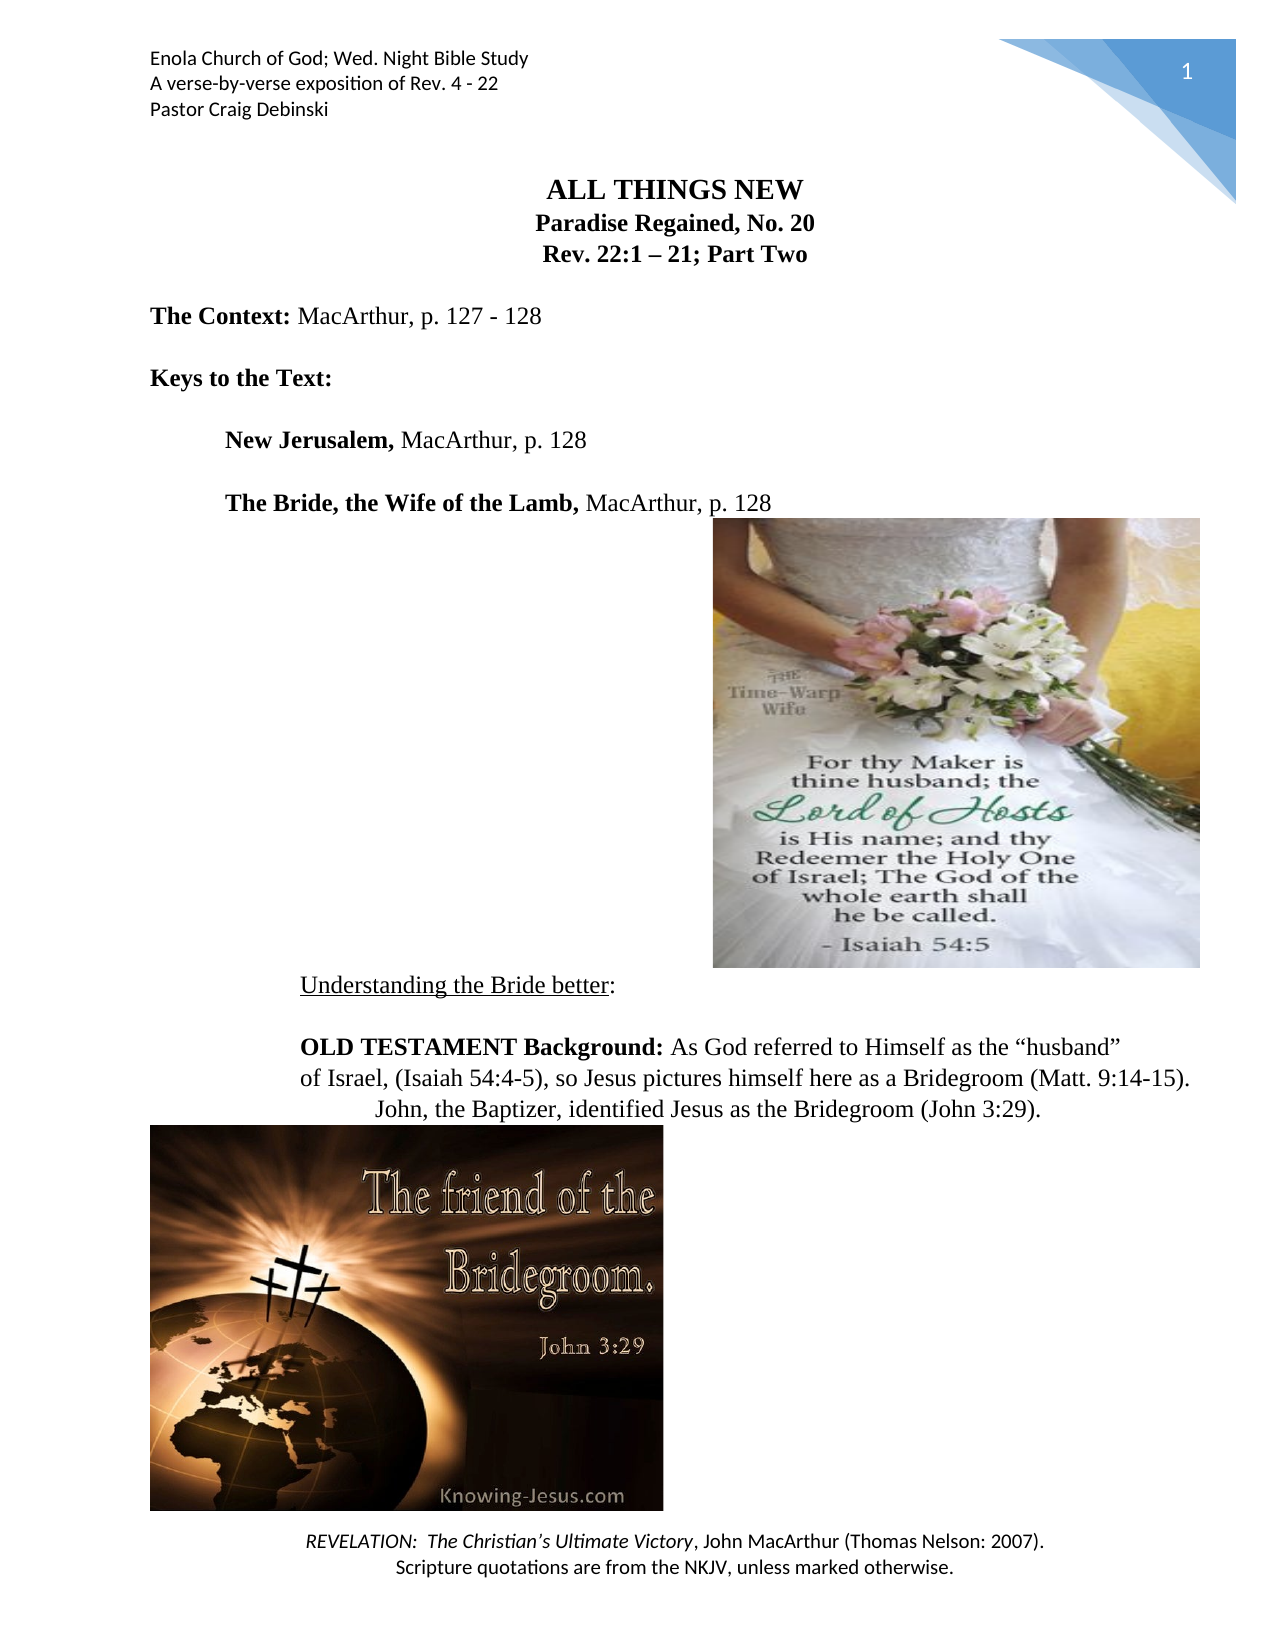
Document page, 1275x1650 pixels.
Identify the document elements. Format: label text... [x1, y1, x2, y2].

text The Context: MacArthur, p. 127 - 128 [150, 301, 1200, 330]
picture [997, 39, 1236, 205]
text Paradise Regained, No. 20 [150, 208, 1200, 237]
text Keys to the Text: [150, 363, 1200, 392]
text OLD TESTAMENT Background: As God referred to Himself as the “husband” [150, 1032, 1200, 1061]
text ALL THINGS NEW [150, 172, 1200, 206]
text New Jerusalem, MacArthur, p. 128 [150, 426, 1200, 454]
text of Israel, (Isaiah 54:4-5), so Jesus pictures himself here as a Bridegroom (Matt. 9:14-15). John, the Baptizer, identified Jesus as the Bridegroom (John 3:29). [150, 1063, 1200, 1123]
picture [712, 518, 1200, 968]
text Understanding the Bride better: [150, 970, 1200, 999]
text The Bride, the Wife of the Lamb, MacArthur, p. 128 [150, 488, 1200, 516]
picture [150, 1125, 664, 1511]
text Rev. 22:1 – 21; Part Two [150, 239, 1200, 268]
